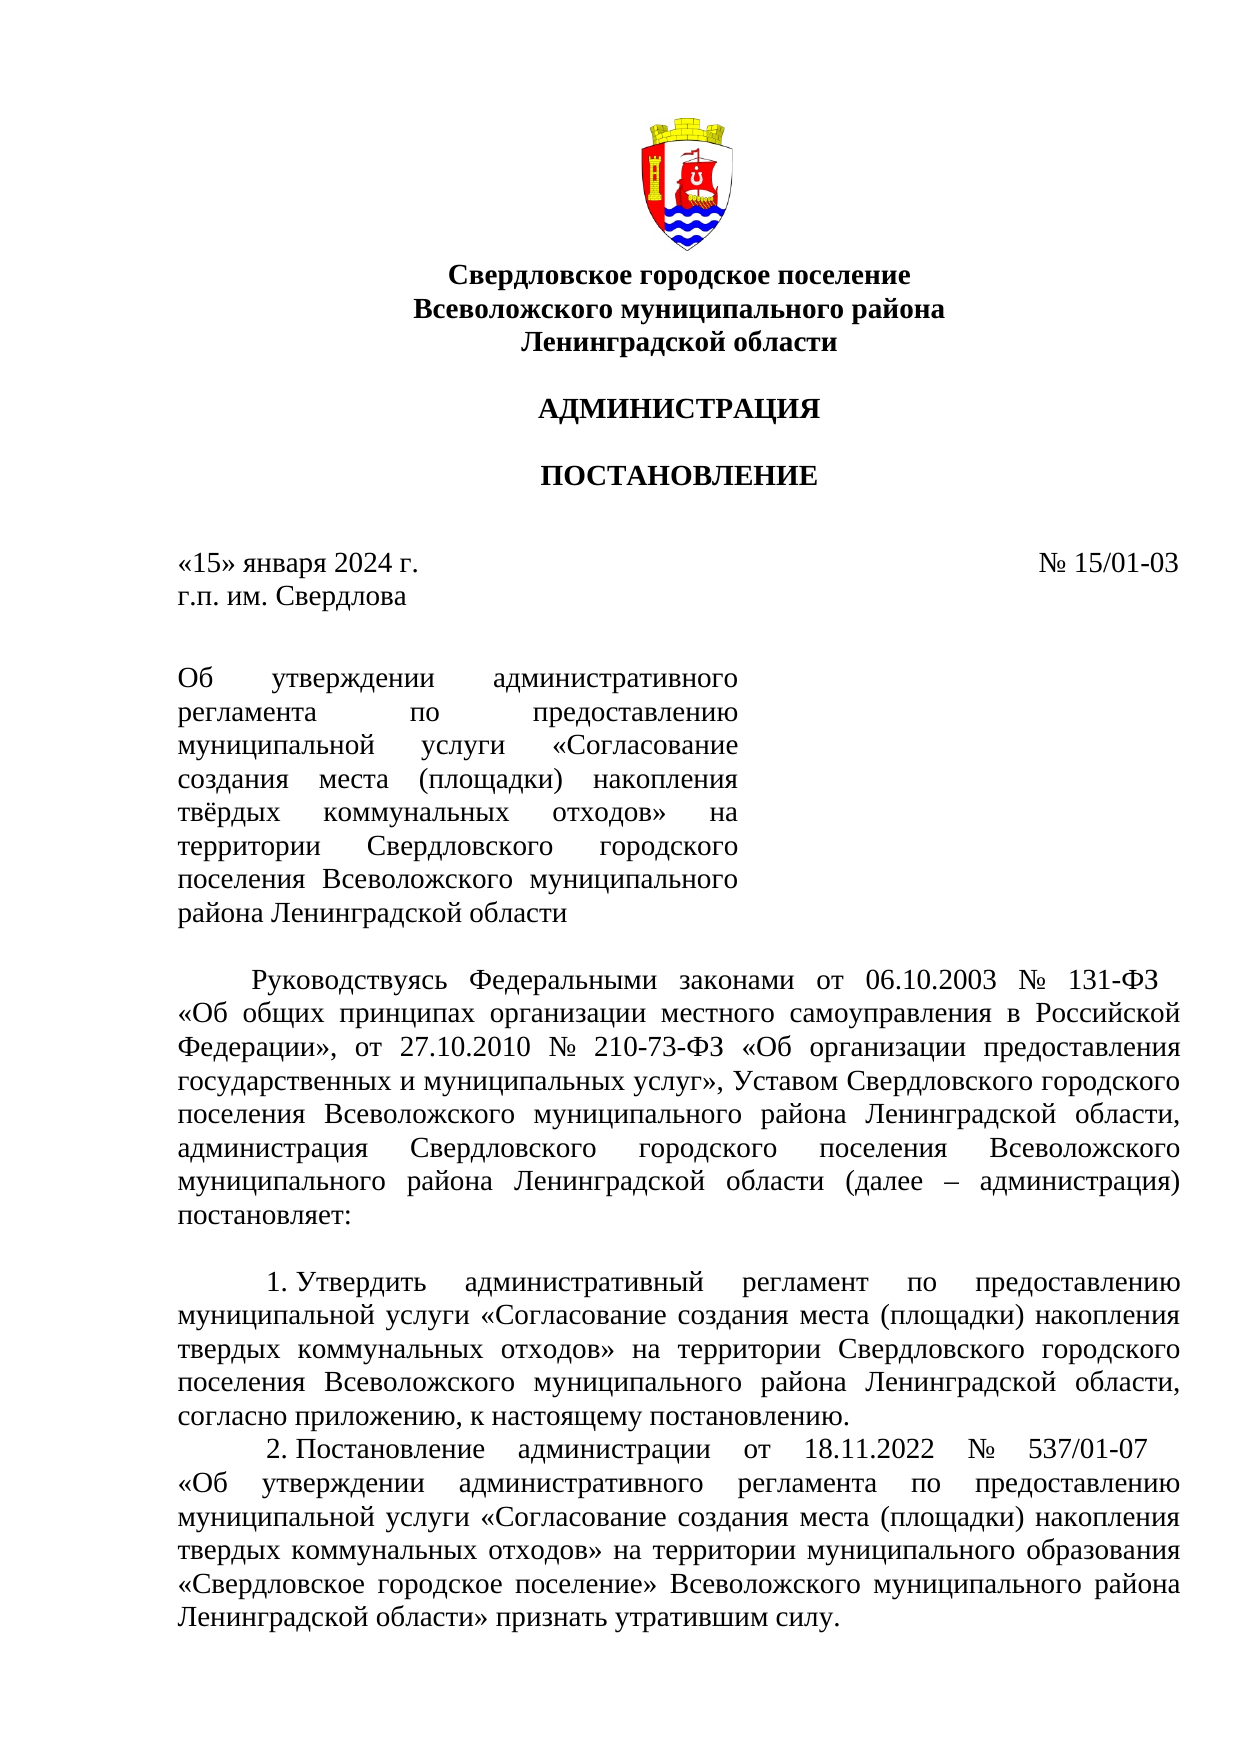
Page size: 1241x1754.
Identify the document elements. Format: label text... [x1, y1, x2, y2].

list Утвердить административный регламент по предоставлению муниципальной услуги «Согласование создания места (площадки) накопления твердых коммунальных отходов» на территории Свердловского городского поселения Всеволожского муниципального района Ленинградской области, согласно приложению, к настоящему постановлению. [177, 1264, 1181, 1432]
text Свердловское городское поселение [177, 257, 1181, 291]
text Об утверждении административного регламента по предоставлению муниципальной услуги «Согласование создания места (площадки) накопления твёрдых коммунальных отходов» на территории Свердловского городского поселения Всеволожского муниципального района Ленинградской области [177, 660, 738, 928]
text Руководствуясь Федеральными законами от 06.10.2003 № 131-ФЗ «Об общих принципах организации местного самоуправления в Российской Федерации», от 27.10.2010 № 210-73-ФЗ «Об организации предоставления государственных и муниципальных услуг», Уставом Свердловского городского поселения Всеволожского муниципального района Ленинградской области, администрация Свердловского городского поселения Всеволожского муниципального района Ленинградской области (далее – администрация) постановляет: [177, 962, 1181, 1230]
text Ленинградской области [177, 324, 1181, 358]
text «15» января 2024 г. № 15/01-03 [177, 545, 1181, 578]
text Всеволожского муниципального района [177, 291, 1181, 324]
list Постановление администрации от 18.11.2022 № 537/01-07 «Об утверждении административного регламента по предоставлению муниципальной услуги «Согласование создания места (площадки) накопления твердых коммунальных отходов» на территории муниципального образования «Свердловское городское поселение» Всеволожского муниципального района Ленинградской области» признать утратившим силу. [177, 1432, 1181, 1633]
text г.п. им. Свердлова [177, 578, 1181, 612]
text и [177, 118, 1181, 257]
text АДМИНИСТРАЦИЯ [177, 391, 1181, 425]
picture [641, 118, 733, 251]
text ПОСТАНОВЛЕНИЕ [177, 458, 1181, 492]
